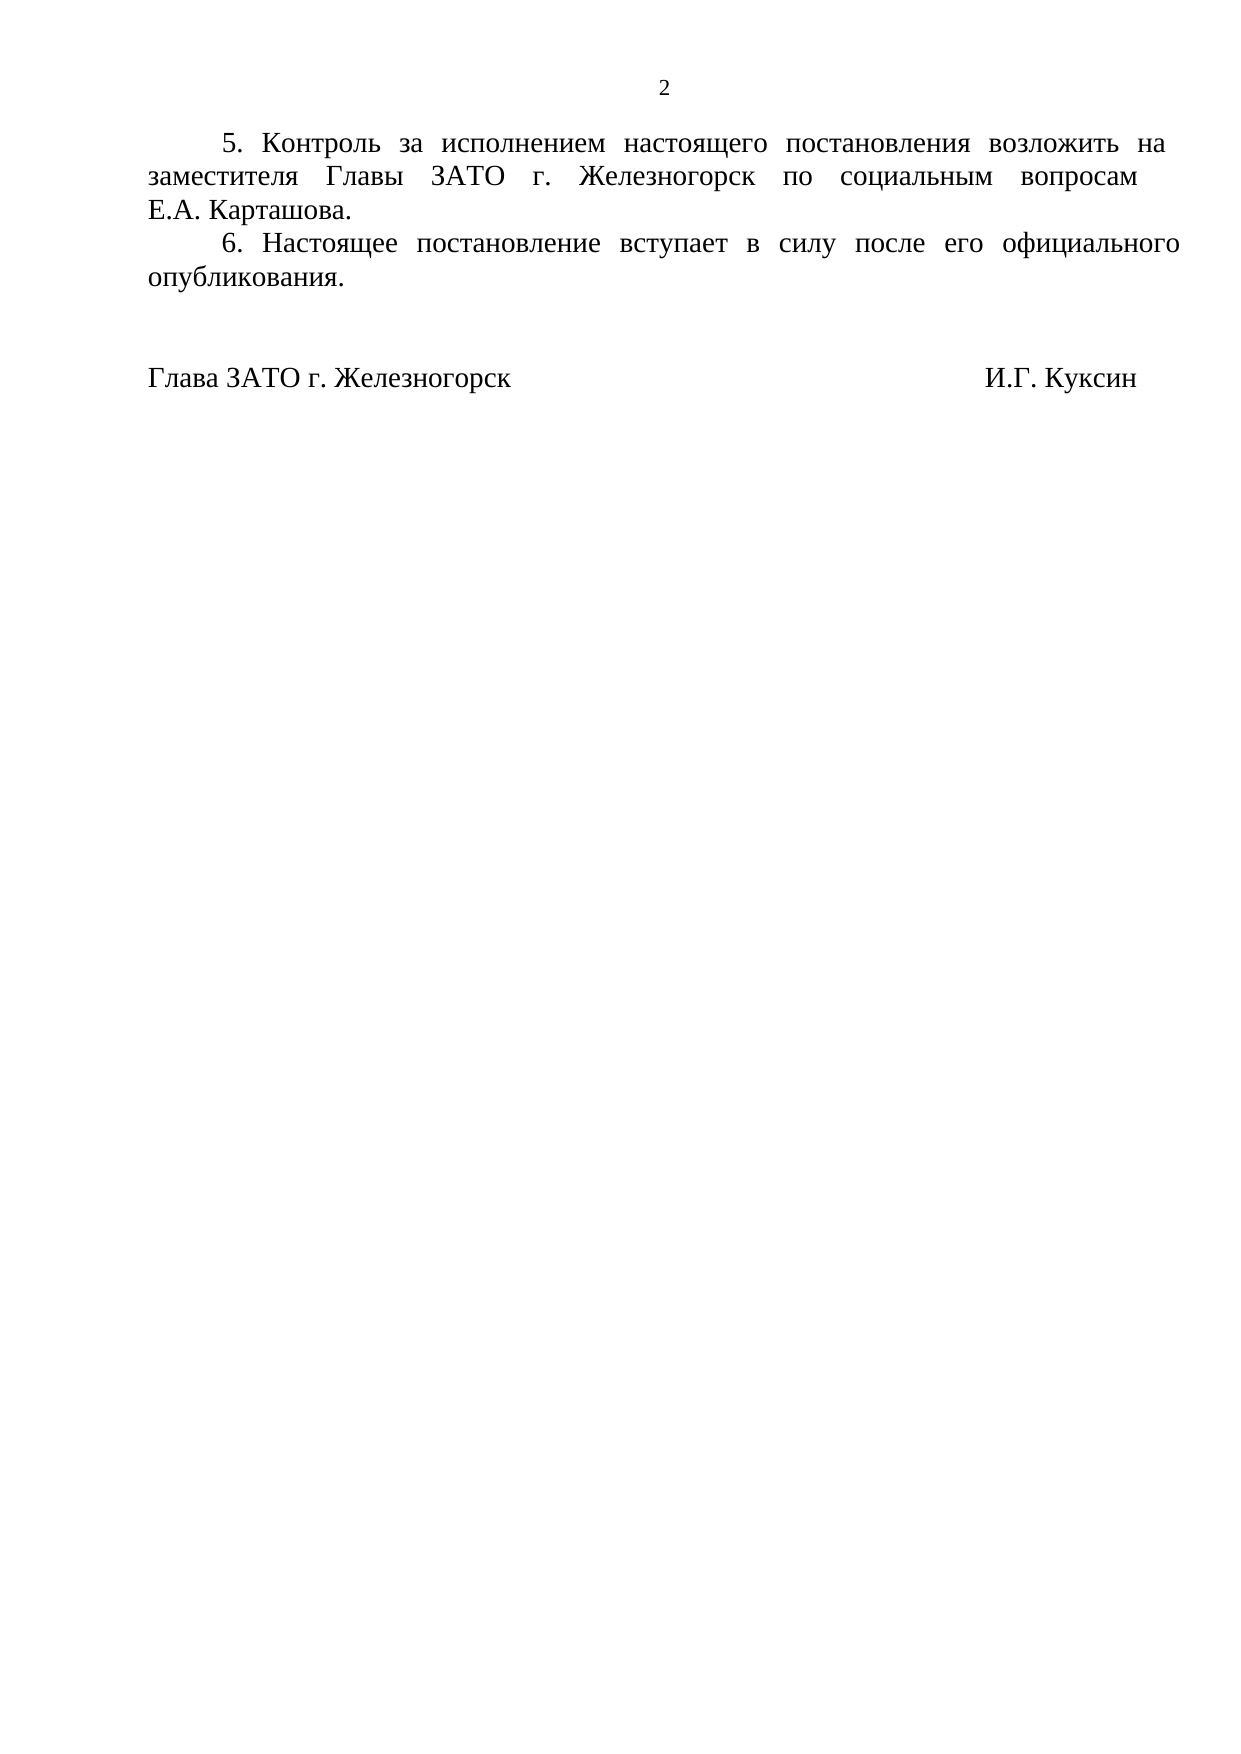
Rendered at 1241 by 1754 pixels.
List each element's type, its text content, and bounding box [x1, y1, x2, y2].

text 6. Настоящее постановление вступает в силу после его официального опубликования. [148, 226, 1181, 293]
text Глава ЗАТО г. Железногорск И.Г. Куксин [148, 360, 1181, 393]
text 5. Контроль за исполнением настоящего постановления возложить на заместителя Главы ЗАТО г. Железногорск по социальным вопросам Е.А. Карташова. [148, 125, 1166, 226]
